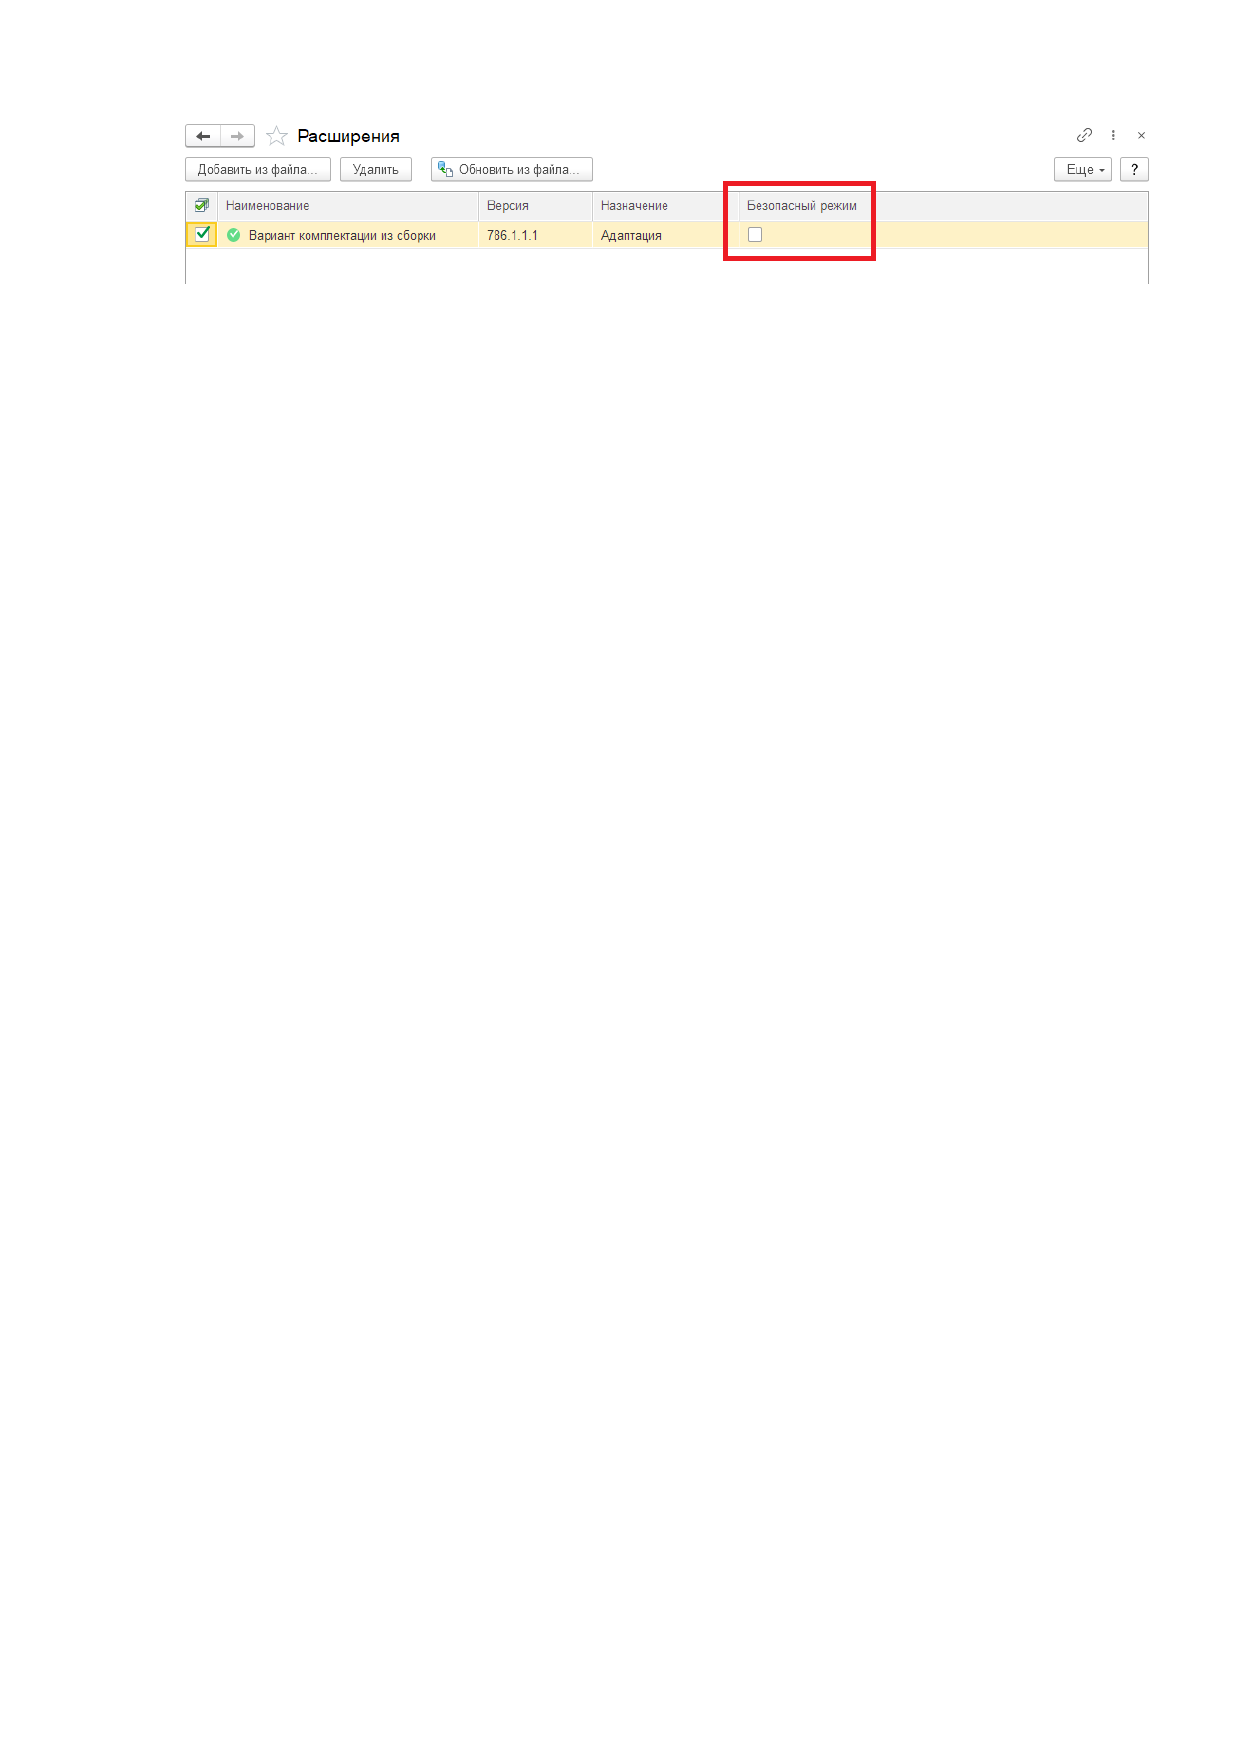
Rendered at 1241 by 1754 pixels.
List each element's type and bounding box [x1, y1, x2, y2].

picture [177, 118, 1152, 284]
